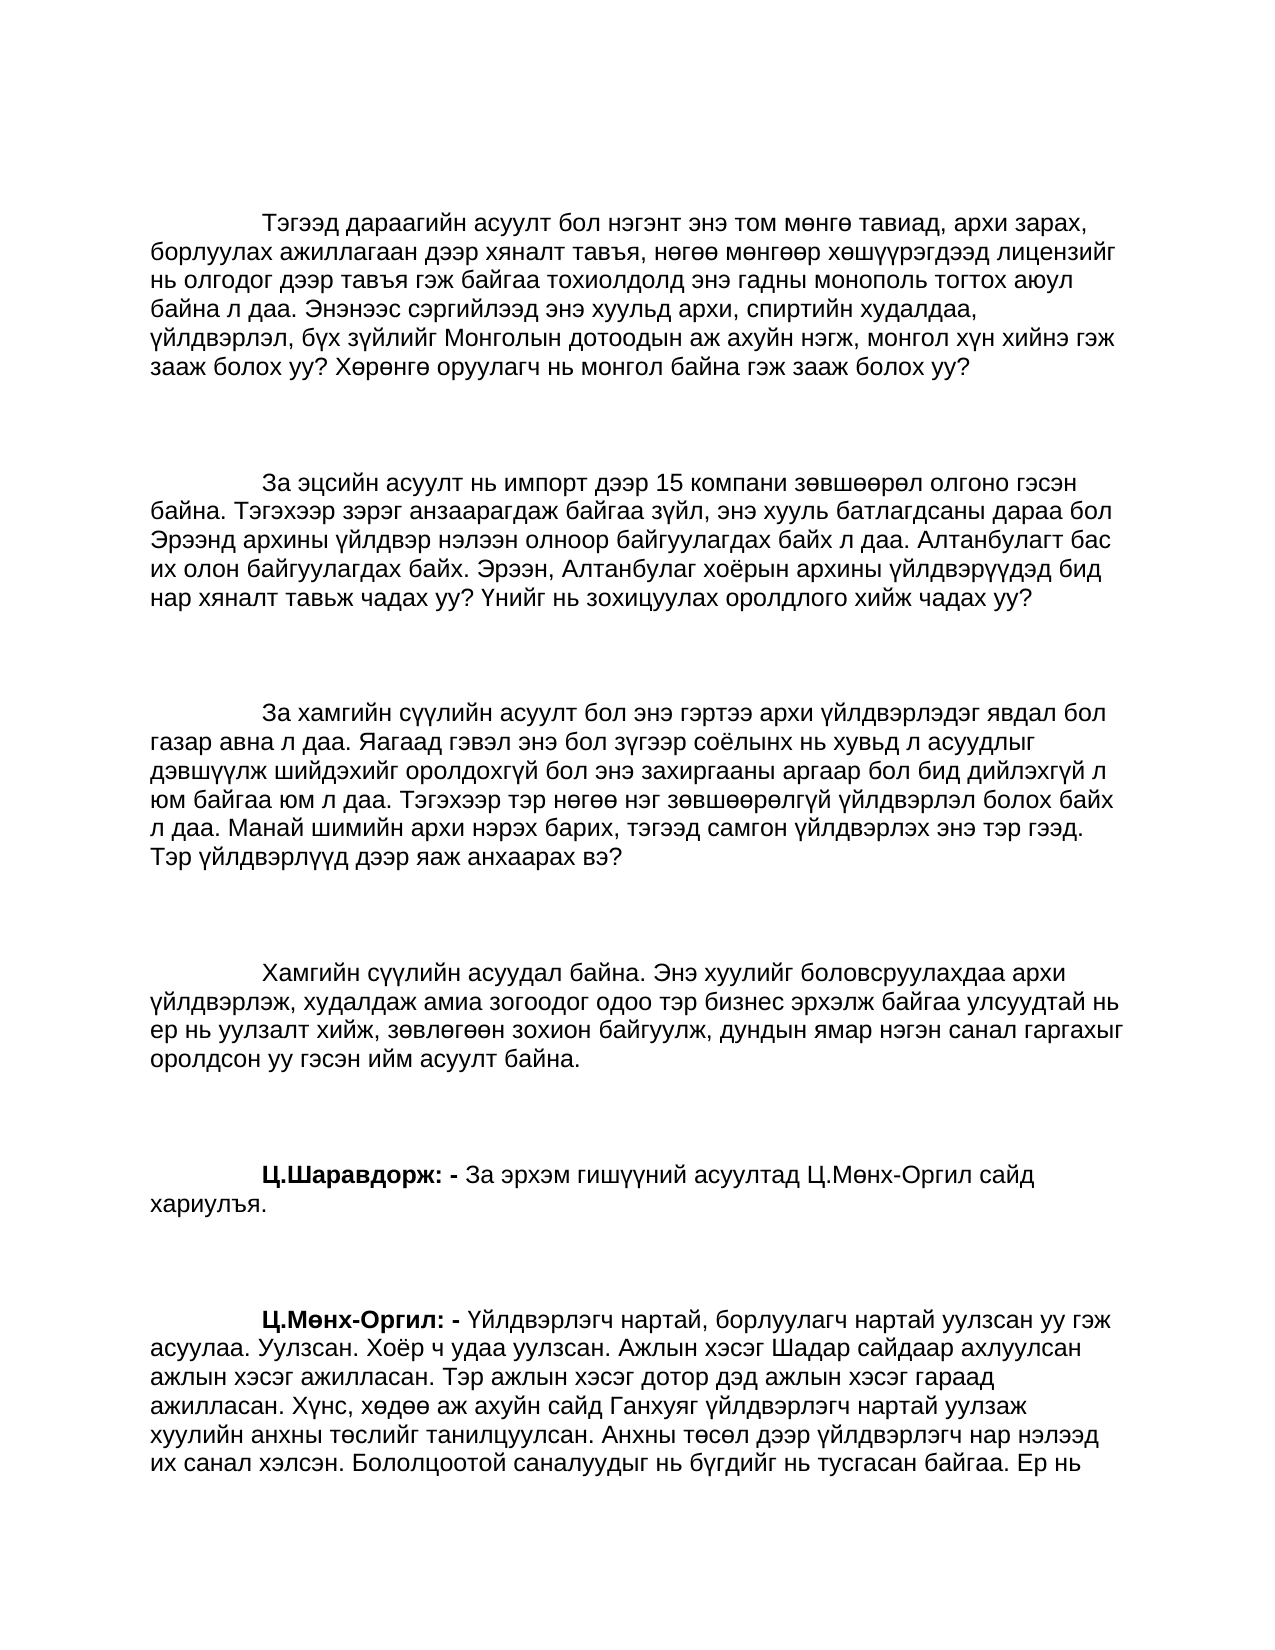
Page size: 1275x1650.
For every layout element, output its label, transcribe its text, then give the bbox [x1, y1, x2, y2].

text Хамгийн сүүлийн асуудал байна. Энэ хуулийг боловсруулахдаа архи үйлдвэрлэж, худалдаж амиа зогоодог одоо тэр бизнес эрхэлж байгаа улсуудтай нь ер нь уулзалт хийж, зөвлөгөөн зохион байгуулж, дундын ямар нэгэн санал гаргахыг оролдсон уу гэсэн ийм асуулт байна. [150, 958, 1125, 1073]
text За хамгийн сүүлийн асуулт бол энэ гэртээ архи үйлдвэрлэдэг явдал бол газар авна л даа. Яагаад гэвэл энэ бол зүгээр соёлынх нь хувьд л асуудлыг дэвшүүлж шийдэхийг оролдохгүй бол энэ захиргааны аргаар бол бид дийлэхгүй л юм байгаа юм л даа. Тэгэхээр тэр нөгөө нэг зөвшөөрөлгүй үйлдвэрлэл болох байх л даа. Манай шимийн архи нэрэх барих, тэгээд самгон үйлдвэрлэх энэ тэр гээд. Тэр үйлдвэрлүүд дээр яаж анхаарах вэ? [150, 698, 1125, 871]
text Ц.Шаравдорж: - За эрхэм гишүүний асуултад Ц.Мөнх-Оргил сайд хариулъя. [150, 1160, 1125, 1217]
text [150, 1304, 1125, 1477]
text Тэгээд дараагийн асуулт бол нэгэнт энэ том мөнгө тавиад, архи зарах, борлуулах ажиллагаан дээр хяналт тавъя, нөгөө мөнгөөр хөшүүрэгдээд лицензийг нь олгодог дээр тавъя гэж байгаа тохиолдолд энэ гадны монополь тогтох аюул байна л даа. Энэнээс сэргийлээд энэ хуульд архи, спиртийн худалдаа, үйлдвэрлэл, бүх зүйлийг Монголын дотоодын аж ахуйн нэгж, монгол хүн хийнэ гэж зааж болох уу? Хөрөнгө оруулагч нь монгол байна гэж зааж болох уу? [150, 208, 1125, 380]
text За эцсийн асуулт нь импорт дээр 15 компани зөвшөөрөл олгоно гэсэн байна. Тэгэхээр зэрэг анзаарагдаж байгаа зүйл, энэ хууль батлагдсаны дараа бол Эрээнд архины үйлдвэр нэлээн олноор байгуулагдах байх л даа. Алтанбулагт бас их олон байгуулагдах байх. Эрээн, Алтанбулаг хоёрын архины үйлдвэрүүдэд бид нар хяналт тавьж чадах уу? Үнийг нь зохицуулах оролдлого хийж чадах уу? [150, 467, 1125, 611]
